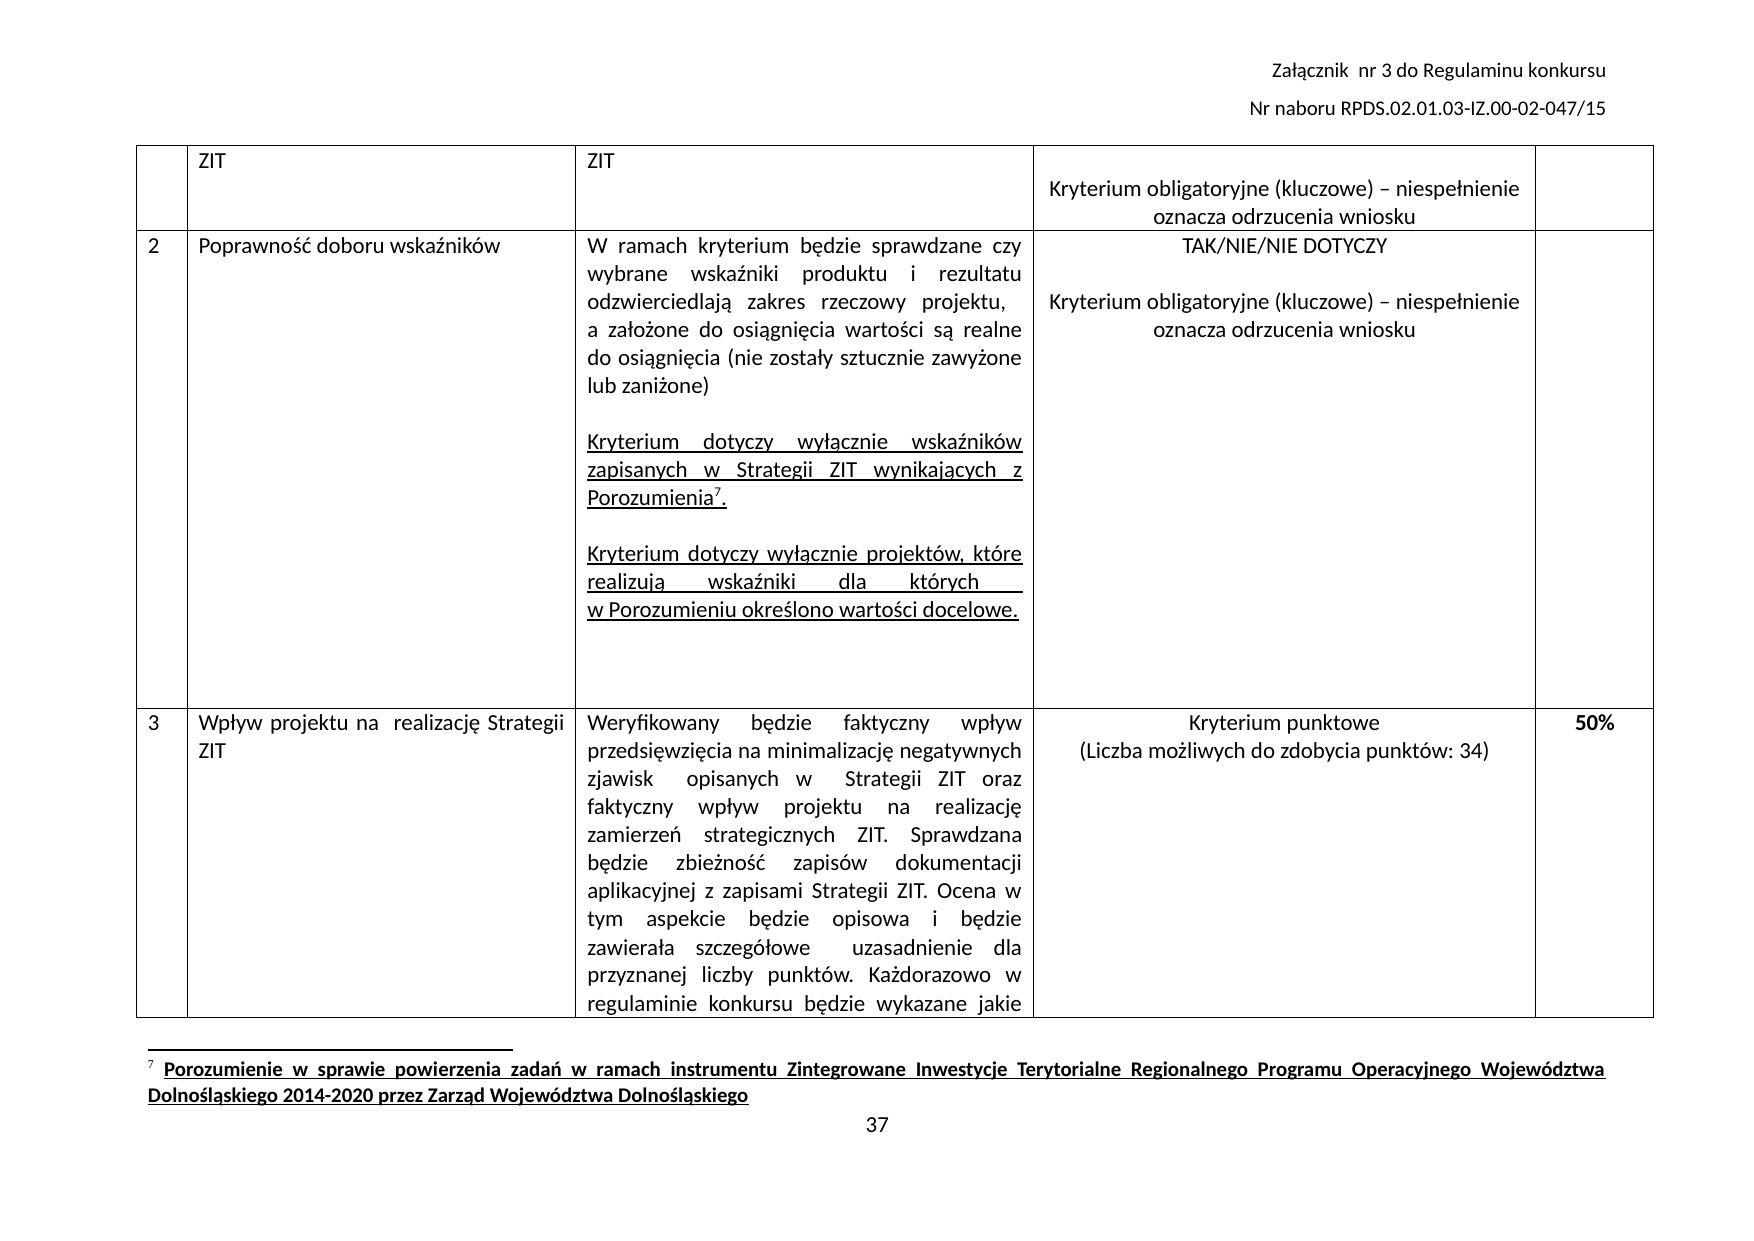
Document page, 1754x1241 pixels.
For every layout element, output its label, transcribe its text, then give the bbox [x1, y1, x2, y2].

table_cell 50% [1536, 709, 1653, 1017]
table_cell [1536, 231, 1653, 707]
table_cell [188, 146, 575, 230]
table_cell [576, 146, 1033, 230]
table_cell W ramach kryterium będzie sprawdzane czy wybrane wskaźniki produktu i rezultatu odzwierciedlają zakres rzeczowy projektu, a założone do osiągnięcia wartości są realne do osiągnięcia (nie zostały sztucznie zawyżone lub zaniżone) Kryterium dotyczy wyłącznie wskaźników zapisanych w Strategii ZIT wynikających z Porozumienia. Kryterium dotyczy wyłącznie projektów, które realizują wskaźniki dla których w Porozumieniu określono wartości docelowe. [576, 231, 1033, 707]
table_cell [1034, 146, 1535, 230]
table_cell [188, 709, 575, 1017]
table_cell TAK/NIE/NIE DOTYCZY Kryterium obligatoryjne (kluczowe) – niespełnienie oznacza odrzucenia wniosku [1034, 231, 1535, 707]
table_cell 2 [137, 231, 187, 707]
table_cell 1 [137, 146, 187, 230]
table_cell Poprawność doboru wskaźników [188, 231, 575, 707]
table_cell [1536, 146, 1653, 230]
table_cell 3 [137, 709, 187, 1017]
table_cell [576, 709, 1033, 1017]
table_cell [1034, 709, 1535, 1017]
